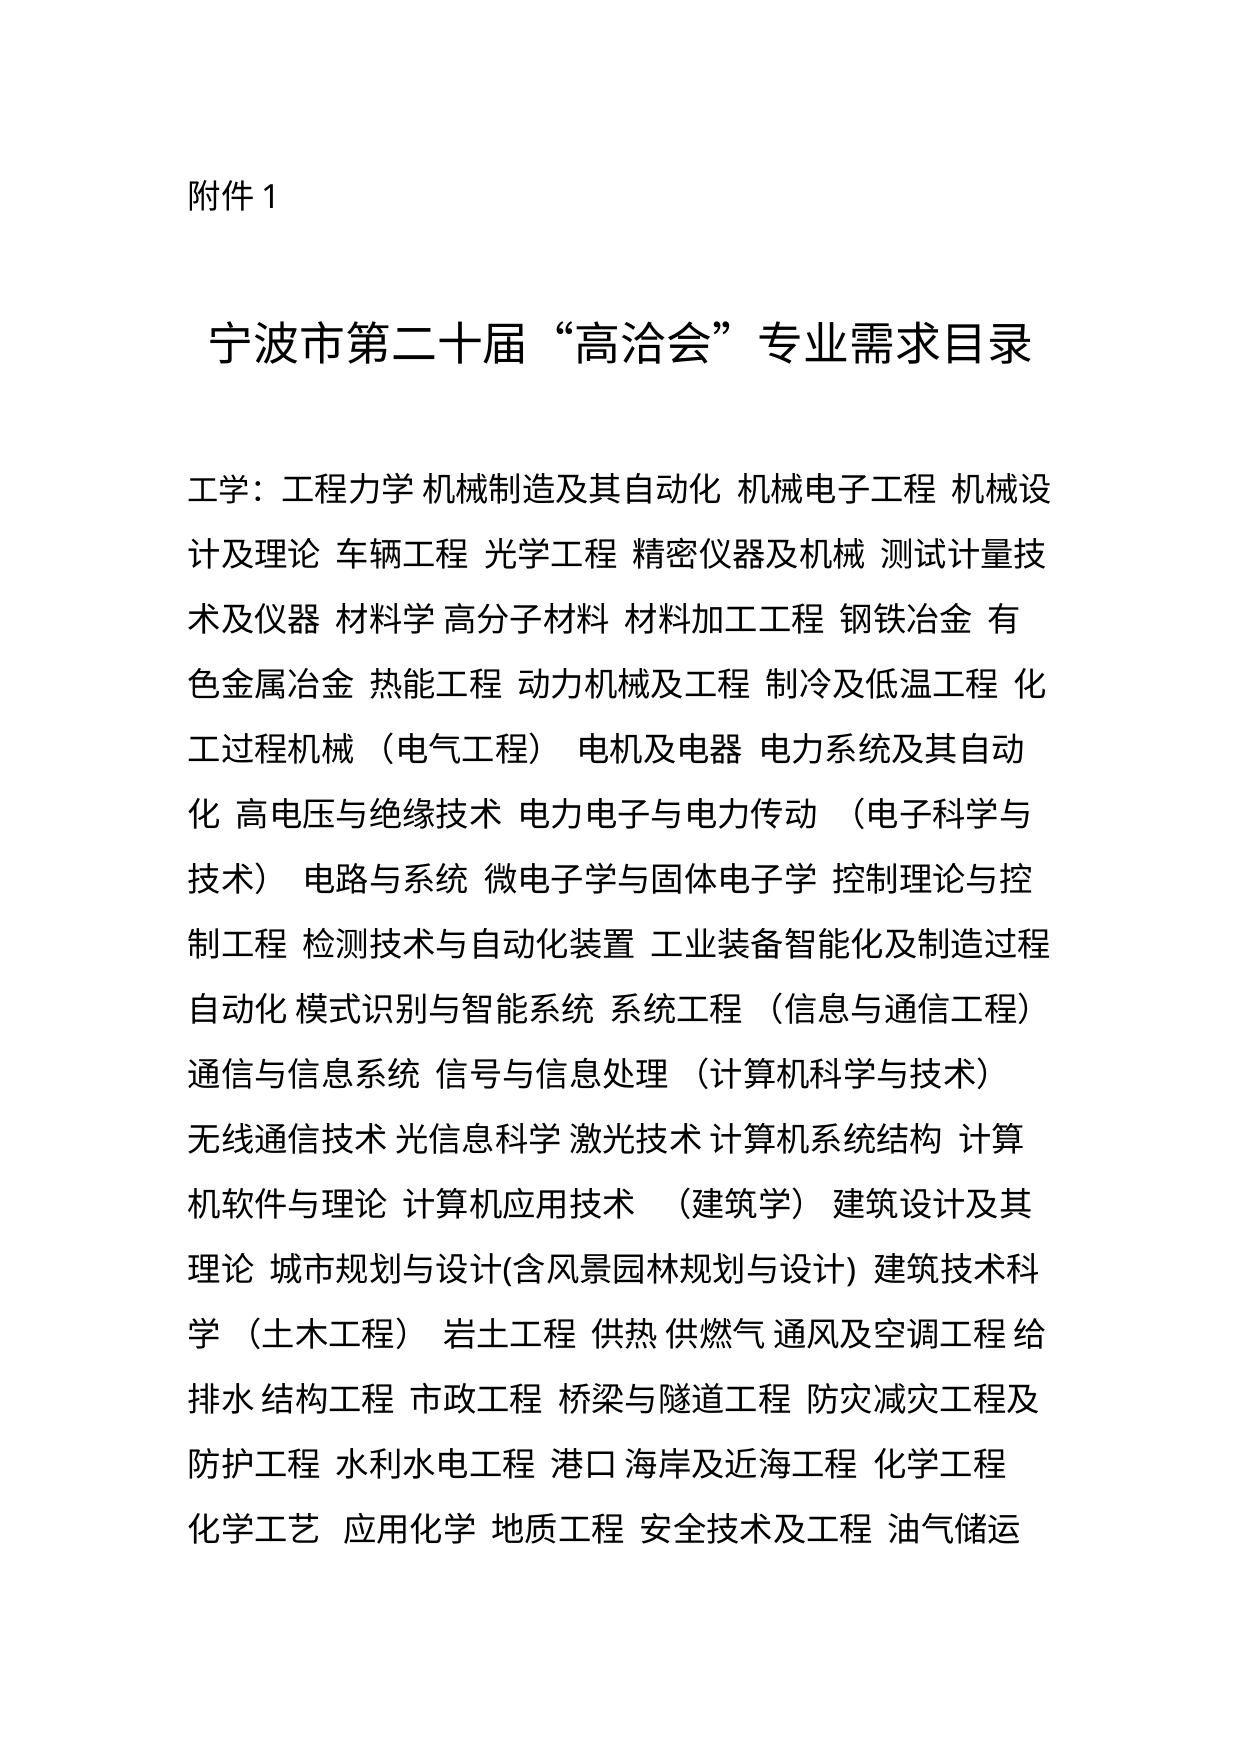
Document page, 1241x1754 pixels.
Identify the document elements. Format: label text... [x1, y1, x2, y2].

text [187, 454, 1053, 1559]
text 附件1 [187, 162, 1053, 227]
text 宁波市第二十届“高洽会”专业需求目录 [187, 292, 1053, 389]
